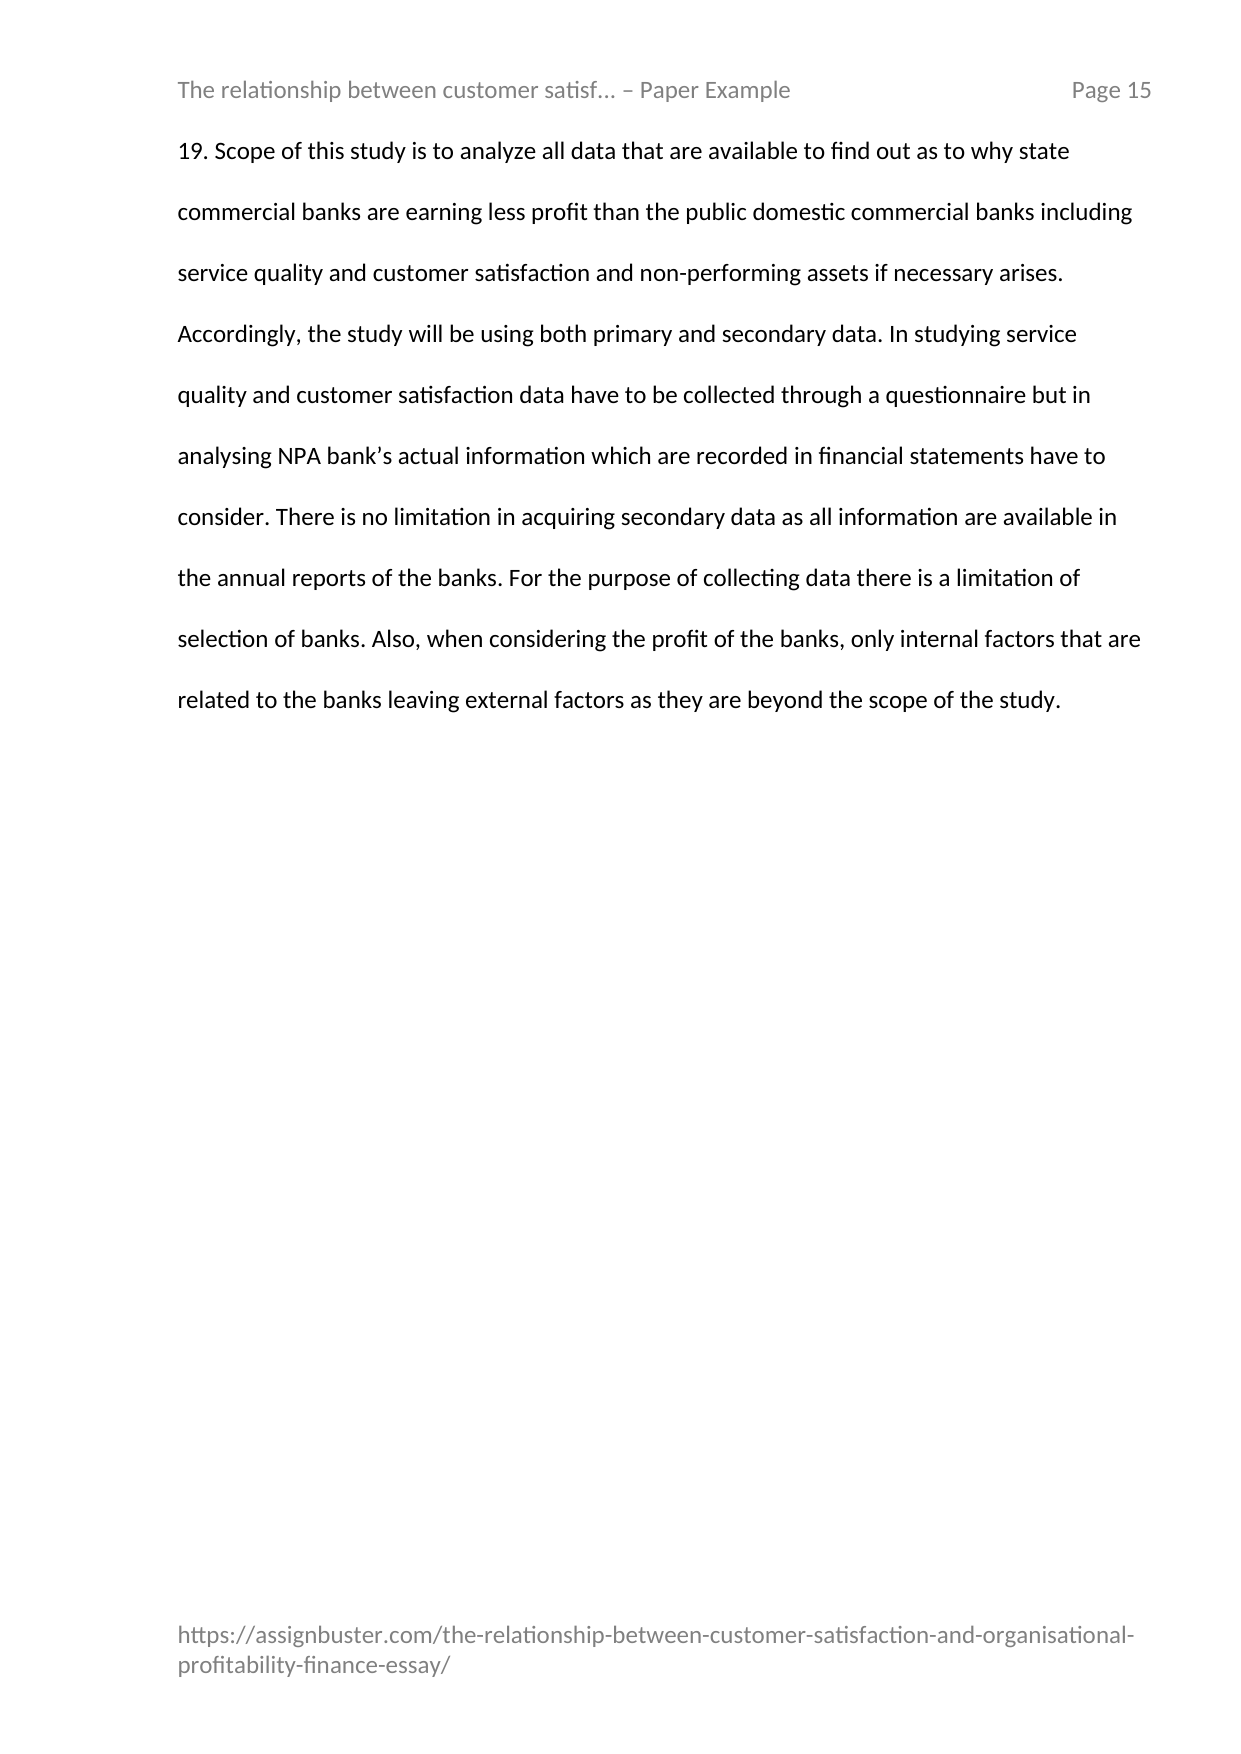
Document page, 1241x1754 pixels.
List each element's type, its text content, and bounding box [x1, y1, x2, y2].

text 19. Scope of this study is to analyze all data that are available to find out as to why state commercial banks are earning less profit than the public domestic commercial banks including service quality and customer satisfaction and non-performing assets if necessary arises. Accordingly, the study will be using both primary and secondary data. In studying service quality and customer satisfaction data have to be collected through a questionnaire but in analysing NPA bank’s actual information which are recorded in financial statements have to consider. There is no limitation in acquiring secondary data as all information are available in the annual reports of the banks. For the purpose of collecting data there is a limitation of selection of banks. Also, when considering the profit of the banks, only internal factors that are related to the banks leaving external factors as they are beyond the scope of the study. [177, 135, 1152, 715]
